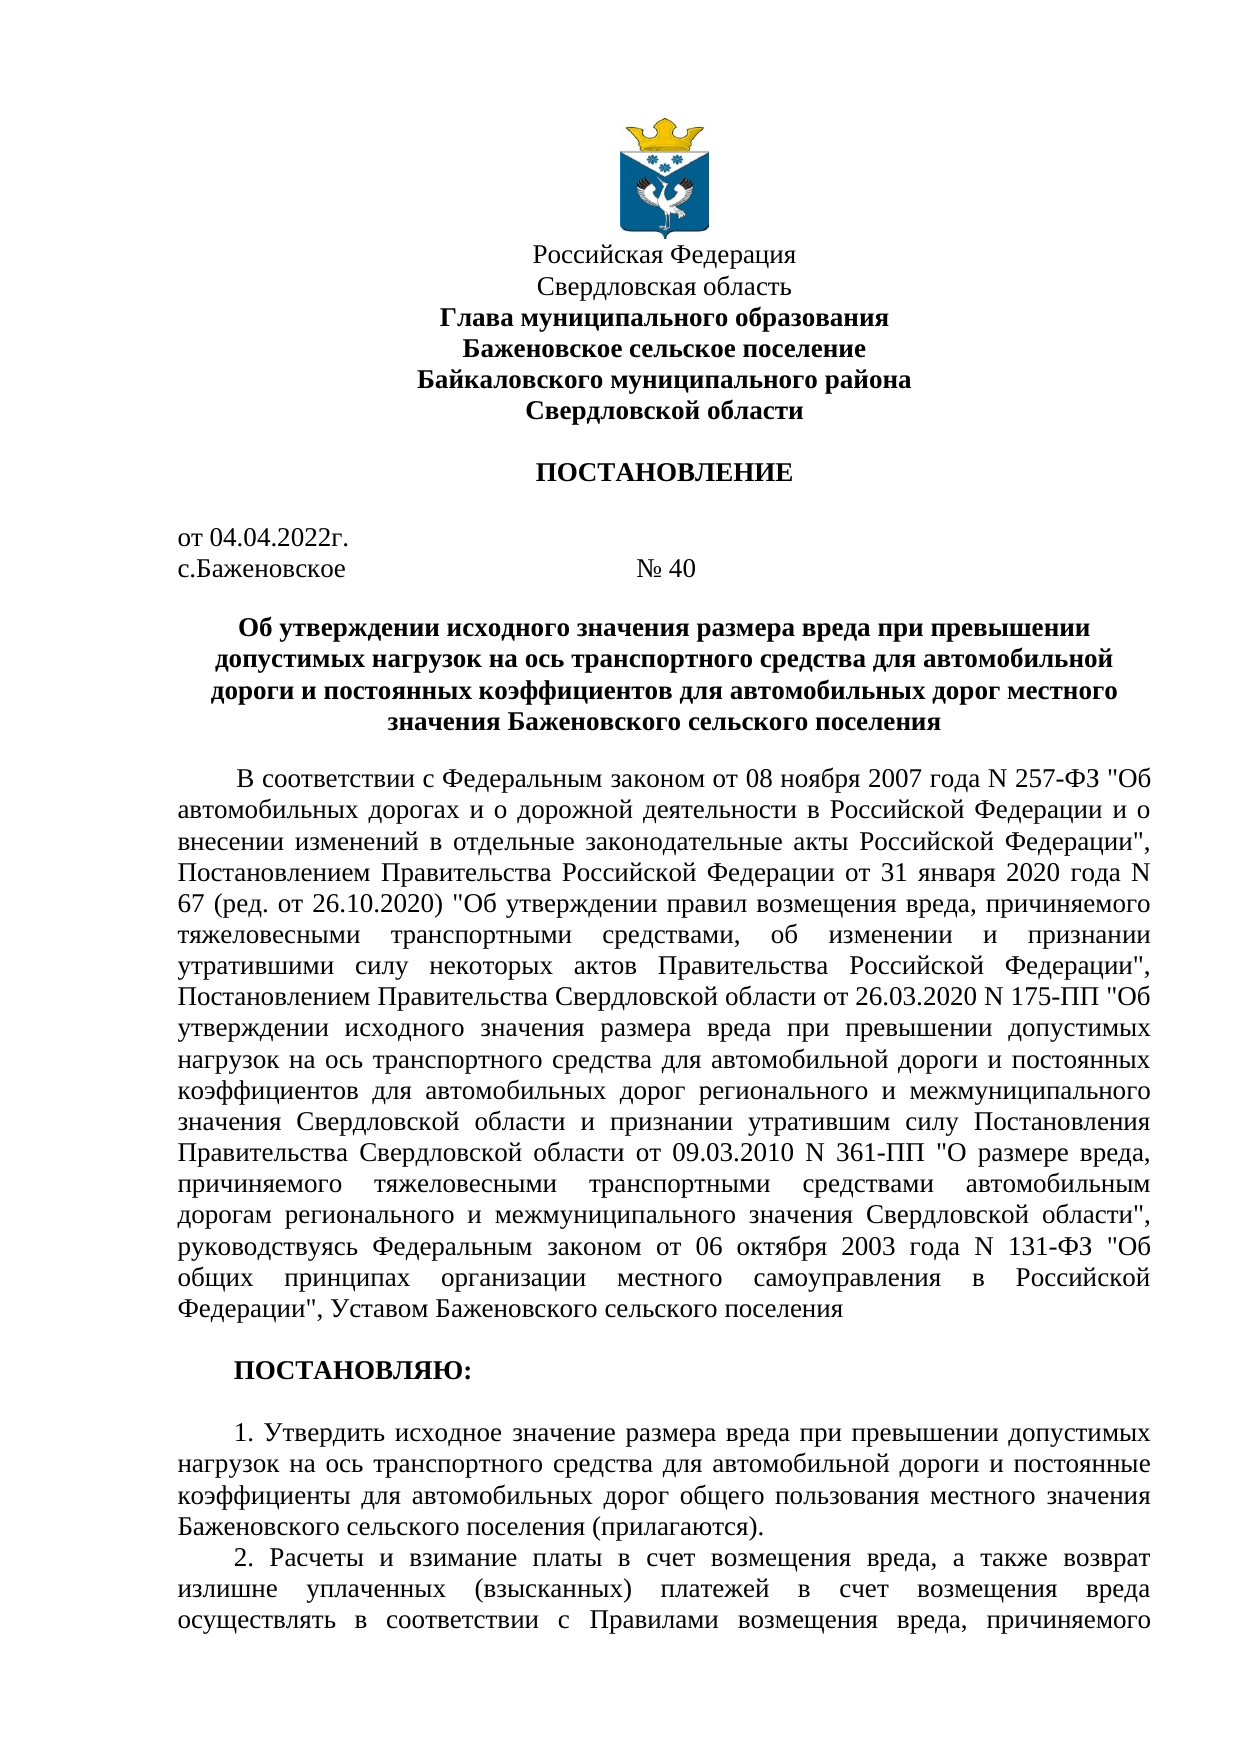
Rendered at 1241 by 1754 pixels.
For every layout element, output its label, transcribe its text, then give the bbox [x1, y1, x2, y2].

text Свердловская область [177, 269, 1152, 301]
text 1. Утвердить исходное значение размера вреда при превышении допустимых нагрузок на ось транспортного средства для автомобильной дороги и постоянные коэффициенты для автомобильных дорог общего пользования местного значения Баженовского сельского поселения (прилагаются). [177, 1416, 1152, 1541]
text ПОСТАНОВЛЯЮ: [177, 1354, 1152, 1385]
text с.Баженовское № 40 [177, 552, 1152, 583]
text Байкаловского муниципального района [177, 363, 1152, 394]
text Свердловской области [177, 394, 1152, 425]
text Об утверждении исходного значения размера вреда при превышении допустимых нагрузок на ось транспортного средства для автомобильной дороги и постоянных коэффициентов для автомобильных дорог местного значения Баженовского сельского поселения [177, 611, 1152, 736]
picture [620, 118, 709, 178]
text Глава муниципального образования [177, 301, 1152, 332]
text Баженовское сельское поселение [177, 332, 1152, 363]
text В соответствии с Федеральным законом от 08 ноября 2007 года N 257-ФЗ "Об автомобильных дорогах и о дорожной деятельности в Российской Федерации и о внесении изменений в отдельные законодательные акты Российской Федерации", Постановлением Правительства Российской Федерации от 31 января 2020 года N 67 (ред. от 26.10.2020) "Об утверждении правил возмещения вреда, причиняемого тяжеловесными транспортными средствами, об изменении и признании утратившими силу некоторых актов Правительства Российской Федерации", Постановлением Правительства Свердловской области от 26.03.2020 N 175-ПП "Об утверждении исходного значения размера вреда при превышении допустимых нагрузок на ось транспортного средства для автомобильной дороги и постоянных коэффициентов для автомобильных дорог регионального и межмуниципального значения Свердловской области и признании утратившим силу Постановления Правительства Свердловской области от 09.03.2010 N 361-ПП "О размере вреда, причиняемого тяжеловесными транспортными средствами автомобильным дорогам регионального и межмуниципального значения Свердловской области", руководствуясь Федеральным законом от 06 октября 2003 года N 131-ФЗ "Об общих принципах организации местного самоуправления в Российской Федерации", Уставом Баженовского сельского поселения [177, 762, 1152, 1323]
text Российская Федерация [177, 238, 1152, 269]
picture [620, 223, 709, 239]
picture [637, 177, 694, 233]
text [177, 1541, 1152, 1634]
text от 04.04.2022г. [177, 521, 1152, 552]
text ПОСТАНОВЛЕНИЕ [177, 456, 1152, 488]
